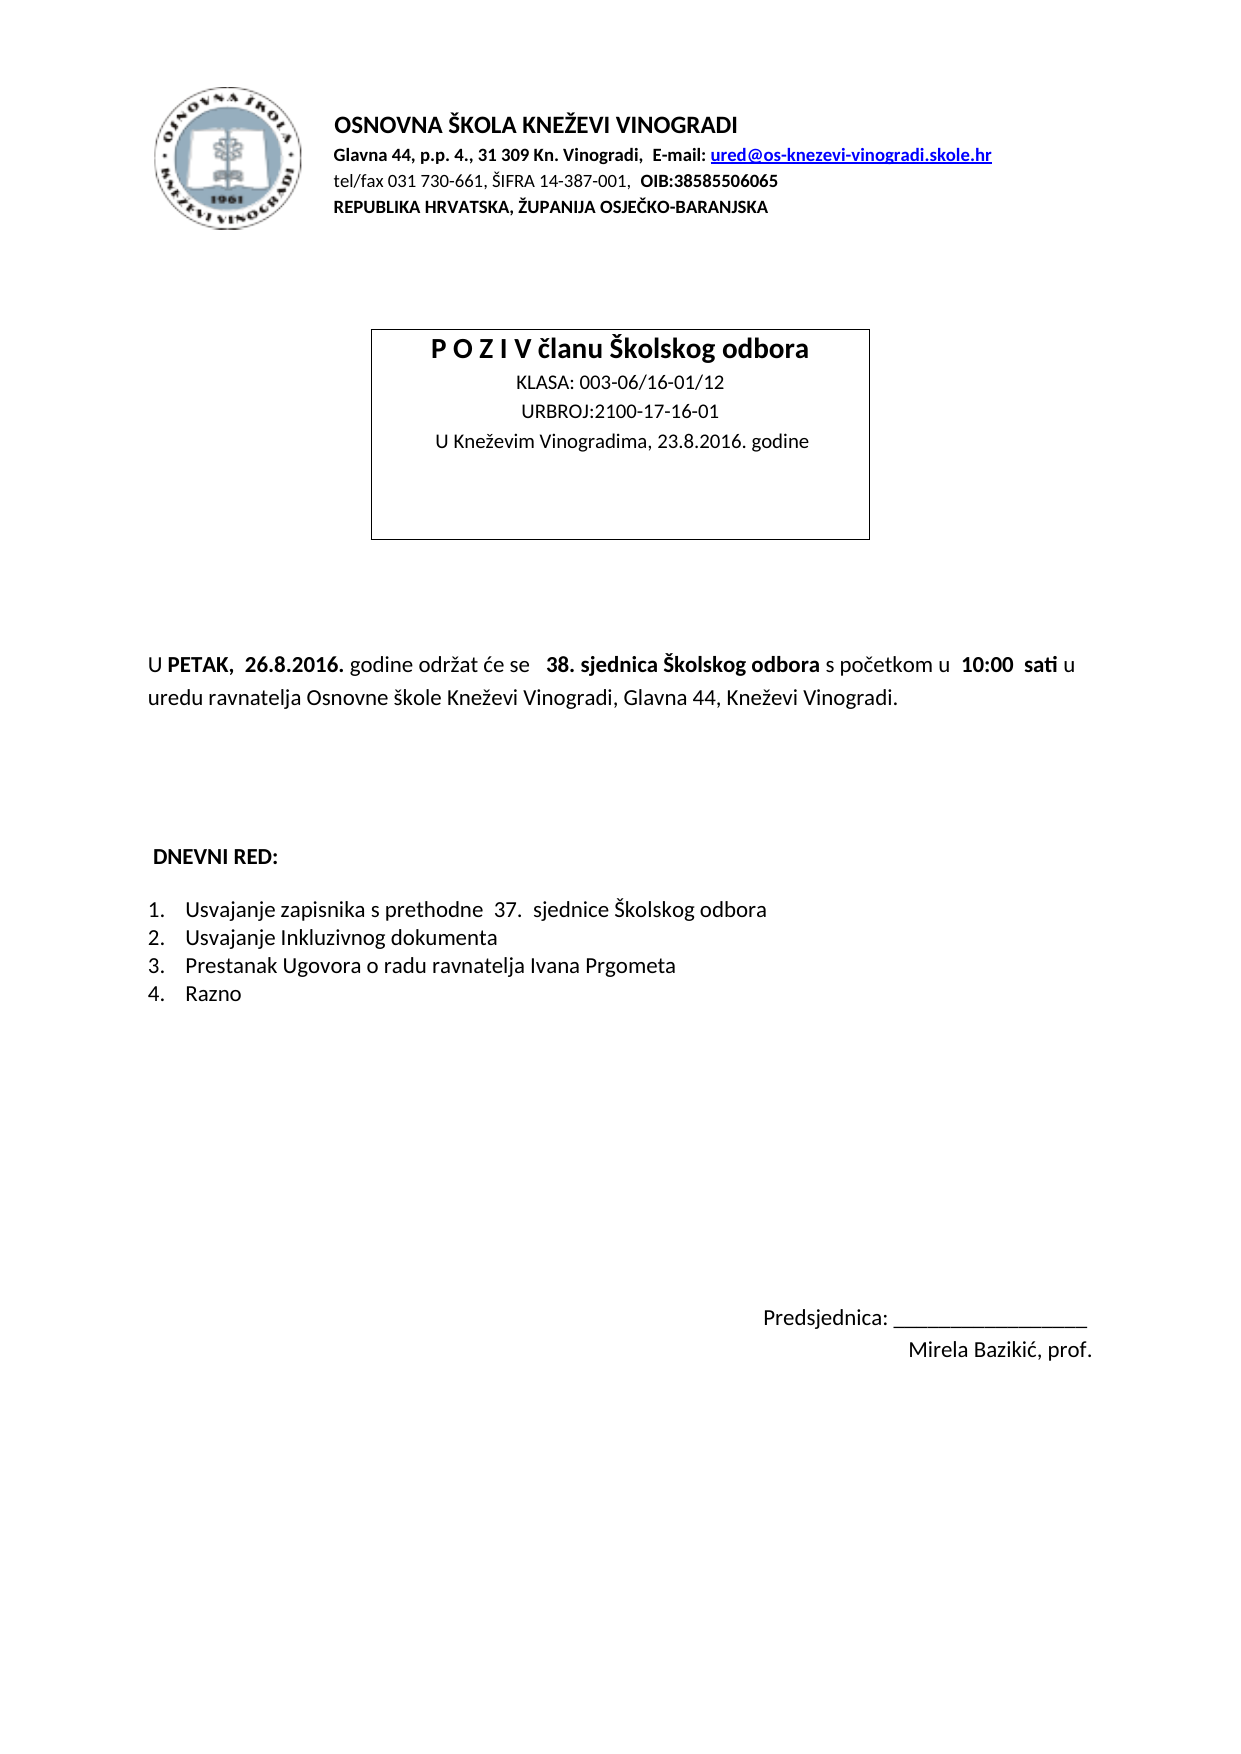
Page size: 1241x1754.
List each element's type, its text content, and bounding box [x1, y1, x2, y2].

text Predsjednica: _________________ Mirela Bazikić, prof. [223, 1303, 1093, 1363]
list Usvajanje Inkluzivnog dokumenta [148, 923, 1093, 951]
list Usvajanje zapisnika s prethodne 37. sjednice Školskog odbora [148, 895, 1093, 923]
table_header P O Z I V članu Školskog odbora KLASA: 003-06/16-01/12 URBROJ:2100-17-16-01 U Kneževim Vinogradima, 23.8.2016. godine [372, 330, 869, 539]
list Razno [148, 979, 1093, 1007]
list Prestanak Ugovora o radu ravnatelja Ivana Prgometa [148, 951, 1093, 979]
text DNEVNI RED: [148, 842, 1093, 870]
text U PETAK, 26.8.2016. godine održat će se 38. sjednica Školskog odbora s početkom u 10:00 sati u uredu ravnatelja Osnovne škole Kneževi Vinogradi, Glavna 44, Kneževi Vinogradi. [148, 651, 1093, 711]
